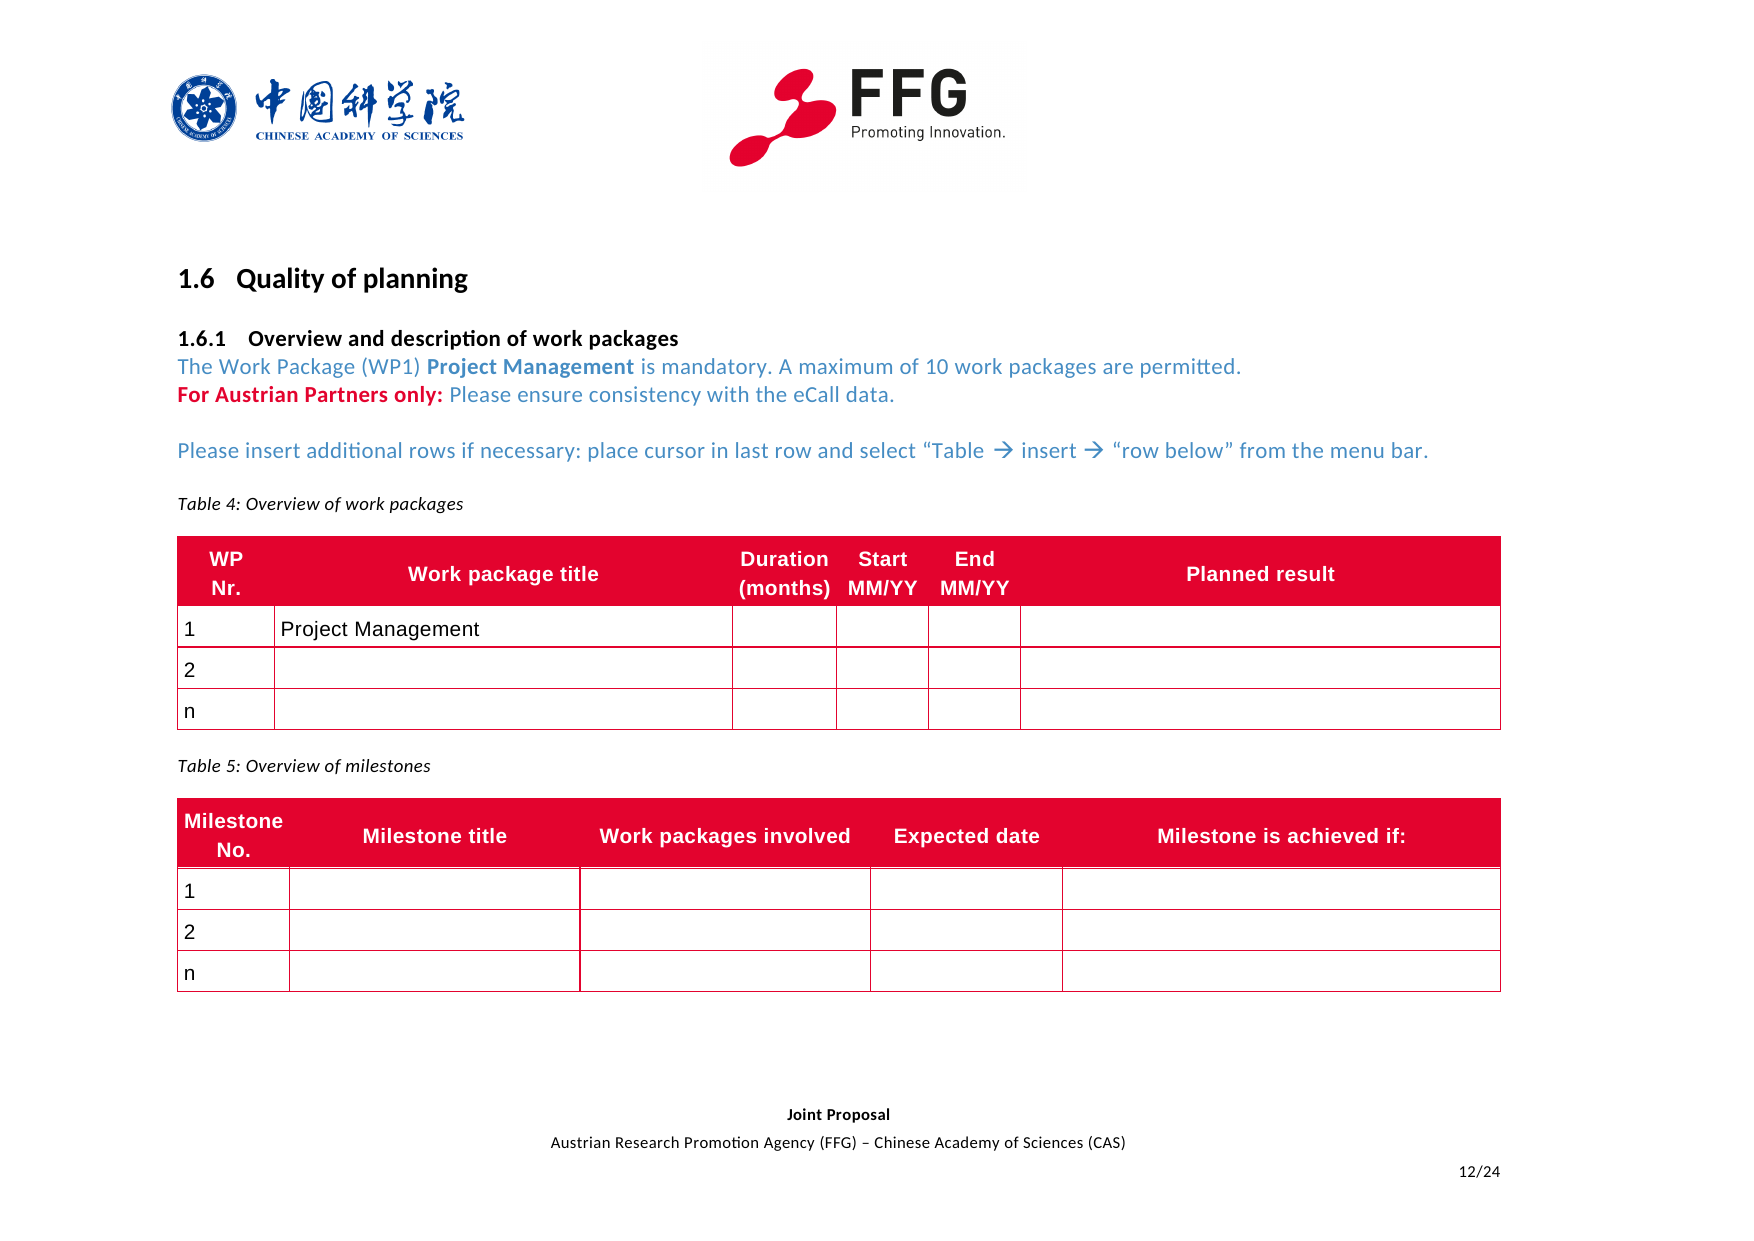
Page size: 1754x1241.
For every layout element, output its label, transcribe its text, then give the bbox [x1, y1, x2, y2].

picture [169, 73, 465, 143]
text Table 4: Overview of work packages [177, 492, 1500, 515]
text The Work Package (WP1) Project Management is mandatory. A maximum of 10 work packages are permitted. For Austrian Partners only: Please ensure consistency with the eCall data. [177, 352, 1500, 408]
table_cell [871, 869, 1062, 908]
table_cell [929, 648, 1020, 687]
table_cell 1 [178, 869, 289, 908]
table_cell [733, 648, 836, 687]
table_cell [929, 689, 1020, 728]
table_cell [837, 689, 928, 728]
table_cell [275, 689, 732, 728]
subtitle Overview and description of work packages [177, 324, 1500, 352]
text Table 5: Overview of milestones [177, 754, 1500, 777]
table_header Expected date [871, 799, 1062, 867]
table_cell [871, 951, 1062, 991]
table_cell [1021, 606, 1500, 646]
table_header End MM/YY [929, 537, 1020, 605]
table_cell [290, 910, 579, 949]
table_cell [581, 869, 870, 908]
table_cell [1021, 648, 1500, 687]
table_cell [837, 606, 928, 646]
table_header Work package title [275, 537, 732, 605]
table_cell 2 [178, 910, 289, 949]
table_cell n [178, 689, 274, 728]
table_cell [581, 951, 870, 991]
table_header Milestone is achieved if: [1063, 799, 1500, 867]
subtitle Quality of planning [177, 260, 1500, 296]
table_cell [290, 951, 579, 991]
table_cell 1 [178, 606, 274, 646]
table_cell 2 [178, 648, 274, 687]
table_cell [581, 910, 870, 949]
table_header Planned result [1021, 537, 1500, 605]
table_cell [733, 606, 836, 646]
table_header Start MM/YY [837, 537, 928, 605]
table_cell [733, 689, 836, 728]
table_header Milestone No. [178, 799, 289, 867]
table_header Work packages involved [581, 799, 870, 867]
table_cell Project Management [275, 606, 732, 646]
table_cell [871, 910, 1062, 949]
table_cell [1063, 869, 1500, 908]
table_cell [1021, 689, 1500, 728]
picture [702, 41, 1028, 192]
table_header WP Nr. [178, 537, 274, 605]
table_cell [1063, 910, 1500, 949]
table_cell [290, 869, 579, 908]
table_cell n [178, 951, 289, 991]
table_header Milestone title [290, 799, 579, 867]
table_cell [837, 648, 928, 687]
table_header Duration (months) [733, 537, 836, 605]
table_cell [1063, 951, 1500, 991]
text Please insert additional rows if necessary: place cursor in last row and select “Table insert “row below” from the menu bar. [177, 436, 1500, 464]
table_cell [275, 648, 732, 687]
table_cell [929, 606, 1020, 646]
